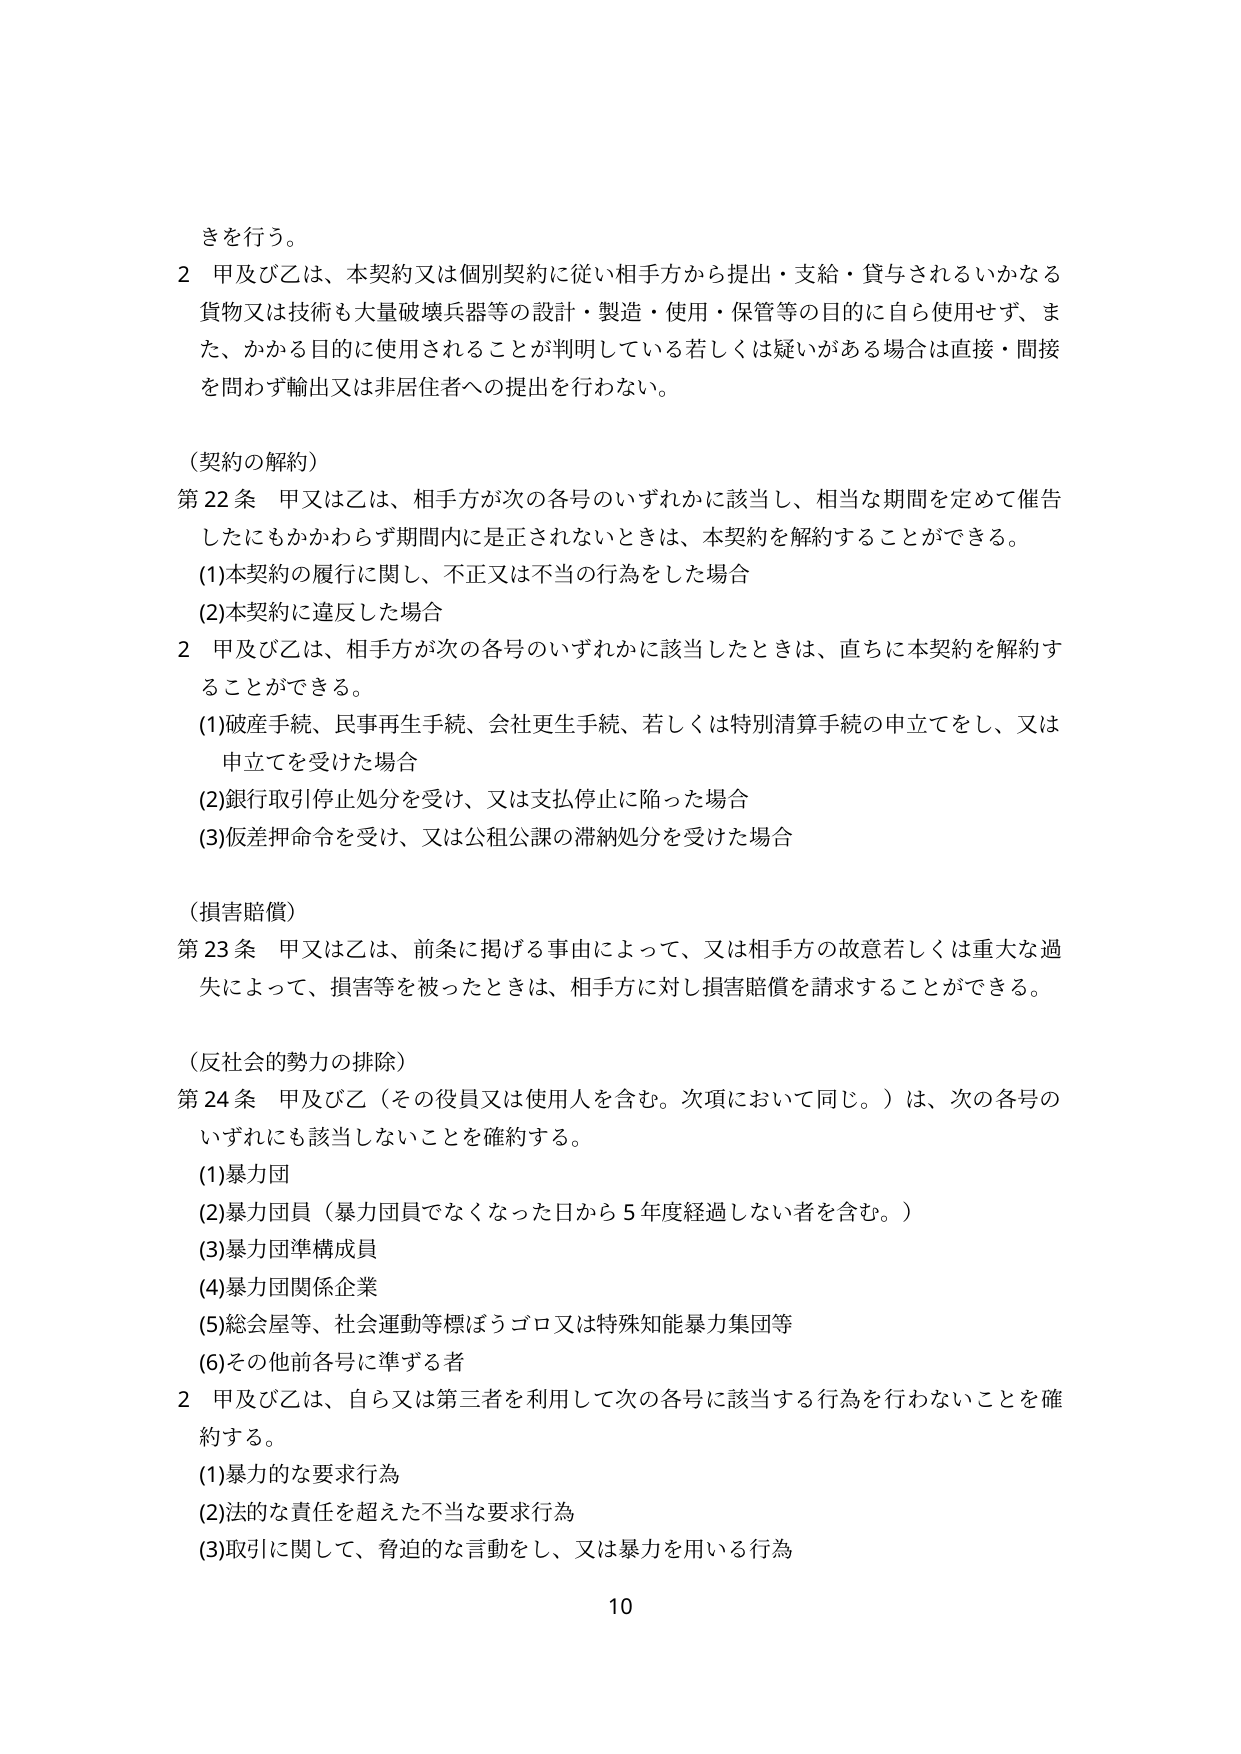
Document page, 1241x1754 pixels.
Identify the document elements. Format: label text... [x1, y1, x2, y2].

text (1)本契約の履行に関し、不正又は不当の行為をした場合 [199, 554, 1063, 592]
text (5)総会屋等、社会運動等標ぼうゴロ又は特殊知能暴力集団等 [199, 1304, 1063, 1342]
text (3)取引に関して、脅迫的な言動をし、又は暴力を用いる行為 [199, 1529, 1063, 1567]
text 2 甲及び乙は、本契約又は個別契約に従い相手方から提出・支給・貸与されるいかなる貨物又は技術も大量破壊兵器等の設計・製造・使用・保管等の目的に自ら使用せず、また、かかる目的に使用されることが判明している若しくは疑いがある場合は直接・間接を問わず輸出又は非居住者への提出を行わない。 [177, 254, 1063, 404]
text 第24条 甲及び乙（その役員又は使用人を含む。次項において同じ。）は、次の各号のいずれにも該当しないことを確約する。 [177, 1079, 1063, 1154]
text （契約の解約） [177, 442, 1063, 479]
text (2)銀行取引停止処分を受け、又は支払停止に陥った場合 [199, 779, 1063, 817]
text 第22条 甲又は乙は、相手方が次の各号のいずれかに該当し、相当な期間を定めて催告したにもかかわらず期間内に是正されないときは、本契約を解約することができる。 [177, 479, 1063, 554]
text (3)暴力団準構成員 [199, 1229, 1063, 1267]
text 2 甲及び乙は、相手方が次の各号のいずれかに該当したときは、直ちに本契約を解約することができる。 [177, 629, 1063, 704]
text (1)暴力的な要求行為 [199, 1454, 1063, 1492]
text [177, 217, 1063, 254]
text (1)暴力団 [199, 1154, 1063, 1192]
text (4)暴力団関係企業 [199, 1267, 1063, 1304]
text (6)その他前各号に準ずる者 [199, 1342, 1063, 1379]
text (2)本契約に違反した場合 [199, 592, 1063, 629]
text （反社会的勢力の排除） [177, 1042, 1063, 1079]
text (3)仮差押命令を受け、又は公租公課の滞納処分を受けた場合 [199, 817, 1063, 854]
text 第23条 甲又は乙は、前条に掲げる事由によって、又は相手方の故意若しくは重大な過失によって、損害等を被ったときは、相手方に対し損害賠償を請求することができる。 [177, 929, 1063, 1004]
text 2 甲及び乙は、自ら又は第三者を利用して次の各号に該当する行為を行わないことを確約する。 [177, 1379, 1063, 1454]
text (2)暴力団員（暴力団員でなくなった日から5年度経過しない者を含む。） [199, 1192, 1063, 1229]
text (2)法的な責任を超えた不当な要求行為 [199, 1492, 1063, 1529]
text （損害賠償） [177, 892, 1063, 929]
text (1)破産手続、民事再生手続、会社更生手続、若しくは特別清算手続の申立てをし、又は申立てを受けた場合 [199, 704, 1063, 779]
